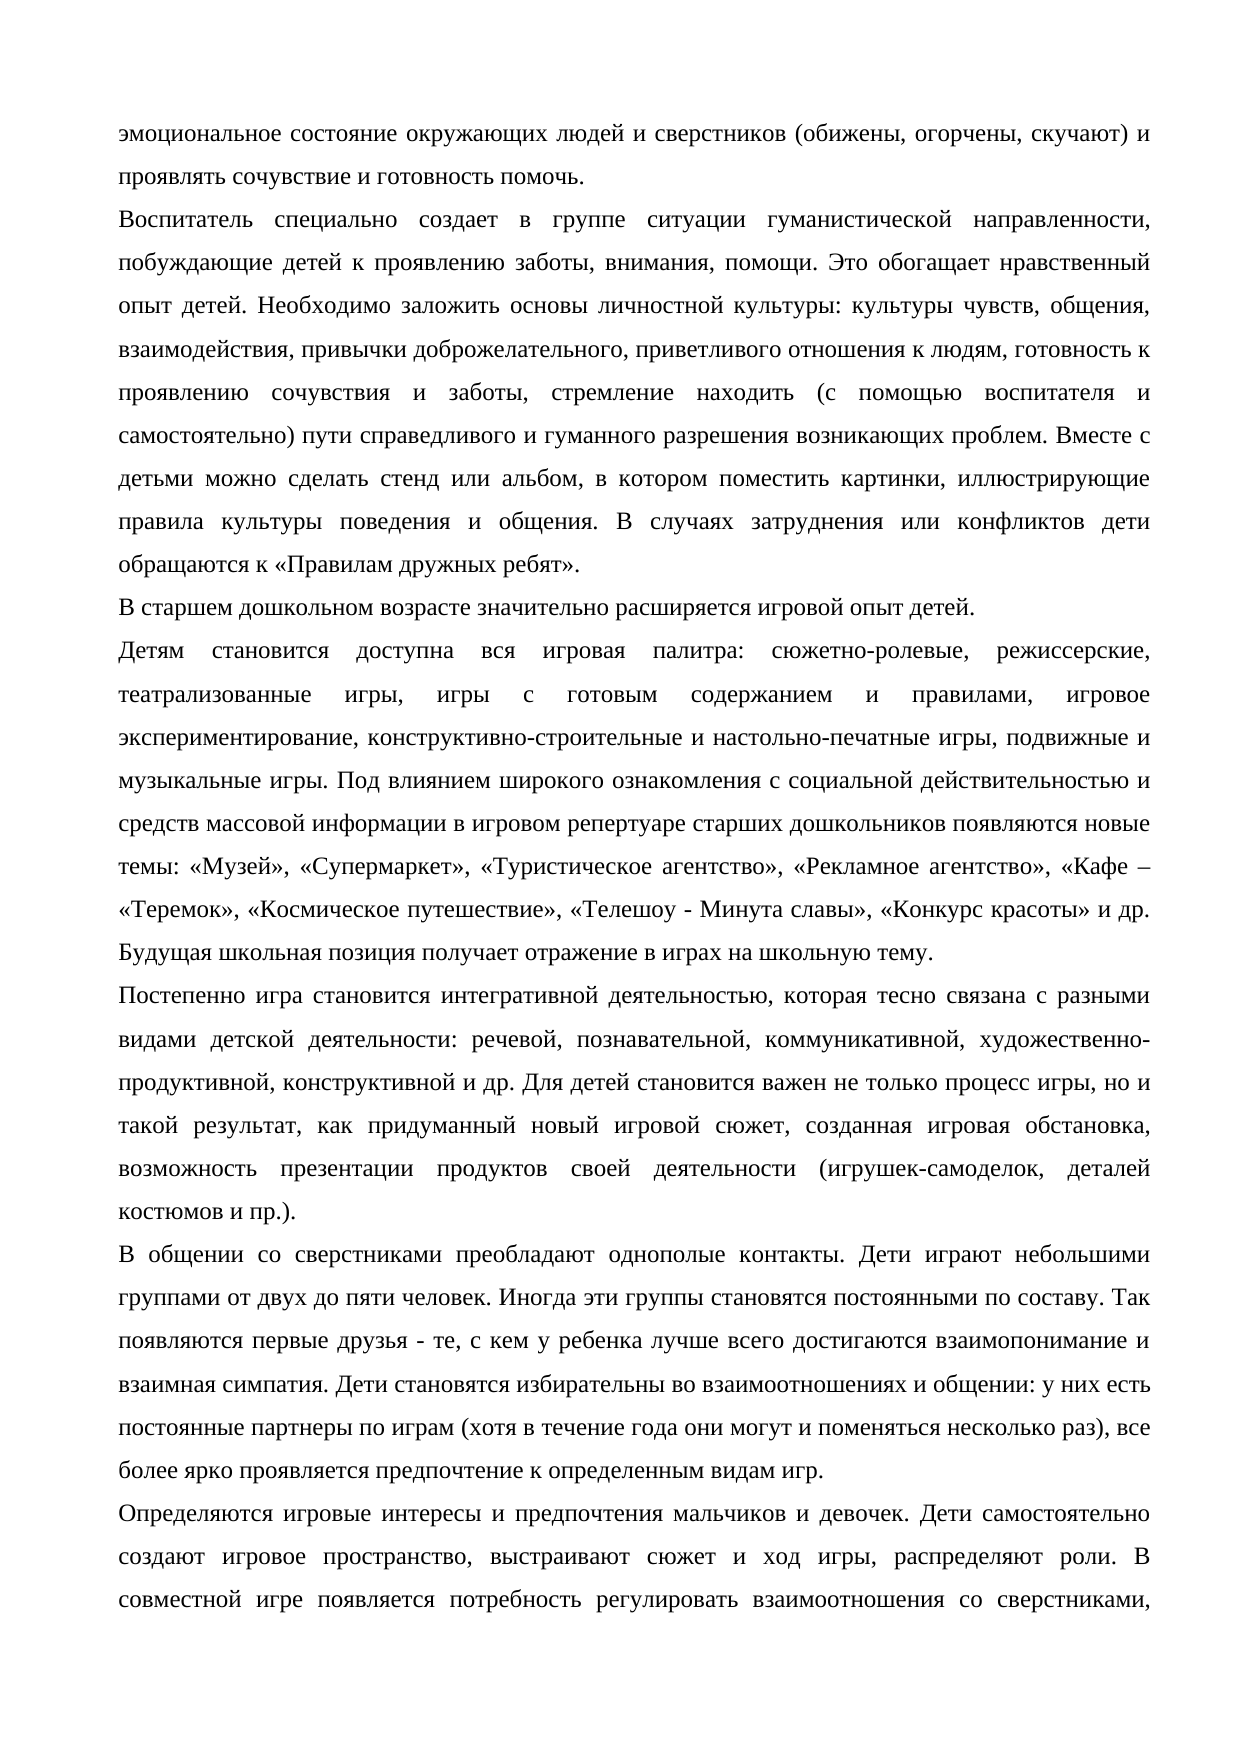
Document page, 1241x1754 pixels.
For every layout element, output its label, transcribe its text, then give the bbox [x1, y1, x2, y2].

text Воспитатель специально создает в группе ситуации гуманистической направленности, побуждающие детей к проявлению заботы, внимания, помощи. Это обогащает нравственный опыт детей. Необходимо заложить основы личностной культуры: культуры чувств, общения, взаимодействия, привычки доброжелательного, приветливого отношения к людям, готовность к проявлению сочувствия и заботы, стремление находить (с помощью воспитателя и самостоятельно) пути справедливого и гуманного разрешения возникающих проблем. Вместе с детьми можно сделать стенд или альбом, в котором поместить картинки, иллюстрирующие правила культуры поведения и общения. В случаях затруднения или конфликтов дети обращаются к «Правилам дружных ребят». [118, 204, 1152, 578]
text В общении со сверстниками преобладают однополые контакты. Дети играют небольшими группами от двух до пяти человек. Иногда эти группы становятся постоянными по составу. Так появляются первые друзья - те, с кем у ребенка лучше всего достигаются взаимопонимание и взаимная симпатия. Дети становятся избирательны во взаимоотношениях и общении: у них есть постоянные партнеры по играм (хотя в течение года они могут и поменяться несколько раз), все более ярко проявляется предпочтение к определенным видам игр. [118, 1239, 1152, 1484]
text Постепенно игра становится интегративной деятельностью, которая тесно связана с разными видами детской деятельности: речевой, познавательной, коммуникативной, художественно-продуктивной, конструктивной и др. Для детей становится важен не только процесс игры, но и такой результат, как придуманный новый игровой сюжет, созданная игровая обстановка, возможность презентации продуктов своей деятельности (игрушек-самоделок, деталей костюмов и пр.). [118, 981, 1152, 1225]
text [118, 118, 1152, 190]
text Детям становится доступна вся игровая палитра: сюжетно-ролевые, режиссерские, театрализованные игры, игры с готовым содержанием и правилами, игровое экспериментирование, конструктивно-строительные и настольно-печатные игры, подвижные и музыкальные игры. Под влиянием широкого ознакомления с социальной действительностью и средств массовой информации в игровом репертуаре старших дошкольников появляются новые темы: «Музей», «Супермаркет», «Туристическое агентство», «Рекламное агентство», «Кафе – «Теремок», «Космическое путешествие», «Телешоу - Минута славы», «Конкурс красоты» и др. Будущая школьная позиция получает отражение в играх на школьную тему. [118, 636, 1152, 966]
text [118, 1498, 1152, 1613]
text В старшем дошкольном возрасте значительно расширяется игровой опыт детей. [118, 592, 1152, 621]
